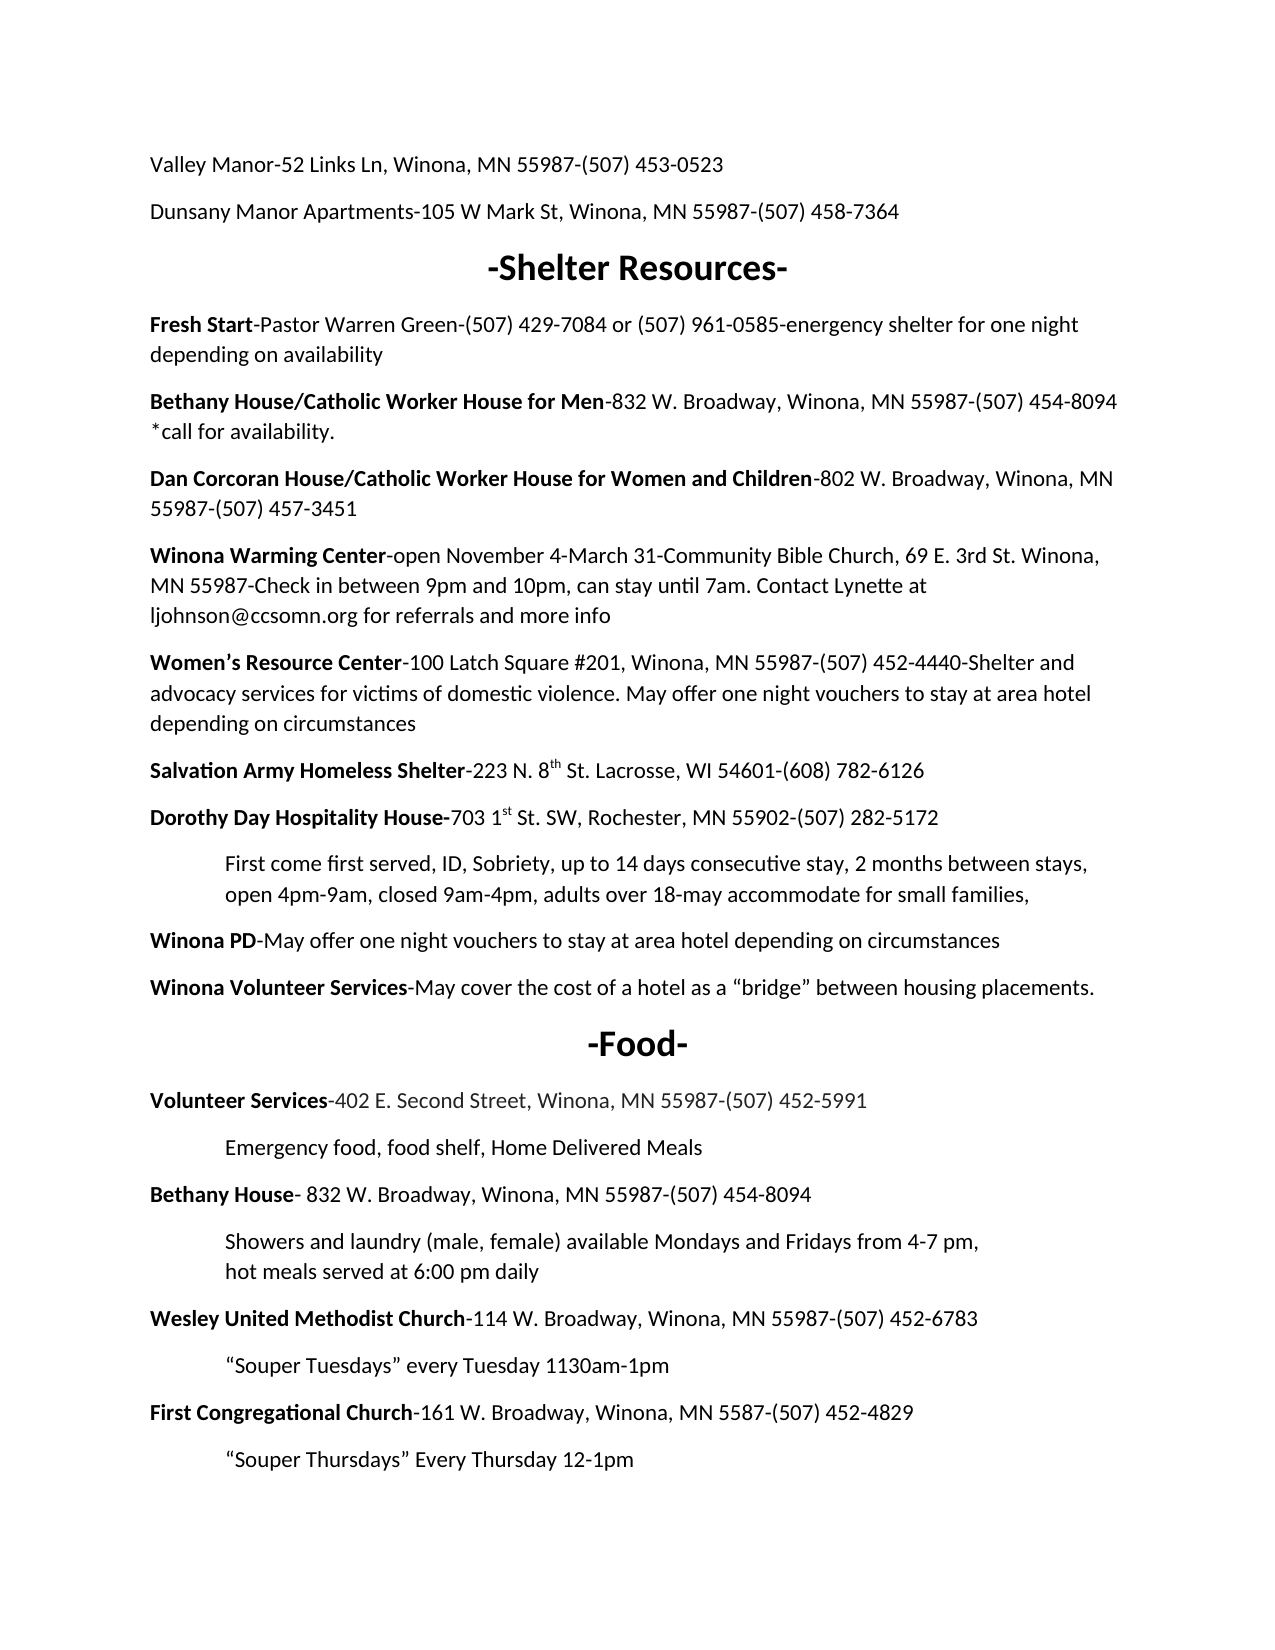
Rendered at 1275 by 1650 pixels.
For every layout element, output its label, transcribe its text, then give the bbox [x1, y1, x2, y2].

text “Souper Thursdays” Every Thursday 12-1pm [150, 1445, 1125, 1473]
text Bethany House- 832 W. Broadway, Winona, MN 55987-(507) 454-8094 [150, 1180, 1125, 1208]
text Emergency food, food shelf, Home Delivered Meals [150, 1133, 1125, 1161]
text Bethany House/Catholic Worker House for Men-832 W. Broadway, Winona, MN 55987-(507) 454-8094 *call for availability. [150, 387, 1125, 445]
text Volunteer Services-402 E. Second Street, Winona, MN 55987-(507) 452-5991 [150, 1086, 1125, 1114]
text Salvation Army Homeless Shelter-223 N. 8th St. Lacrosse, WI 54601-(608) 782-6126 [150, 756, 1125, 784]
text Dan Corcoran House/Catholic Worker House for Women and Children-802 W. Broadway, Winona, MN 55987-(507) 457-3451 [150, 464, 1125, 522]
text Fresh Start-Pastor Warren Green-(507) 429-7084 or (507) 961-0585-energency shelter for one night depending on availability [150, 310, 1125, 368]
text Winona PD-May offer one night vouchers to stay at area hotel depending on circumstances [150, 927, 1125, 954]
text Wesley United Methodist Church-114 W. Broadway, Winona, MN 55987-(507) 452-6783 [150, 1304, 1125, 1332]
text Winona Volunteer Services-May cover the cost of a hotel as a “bridge” between housing placements. [150, 973, 1125, 1001]
text Valley Manor-52 Links Ln, Winona, MN 55987-(507) 453-0523 [150, 150, 1125, 178]
text Showers and laundry (male, female) available Mondays and Fridays from 4-7 pm, hot meals served at 6:00 pm daily [225, 1227, 1125, 1285]
text “Souper Tuesdays” every Tuesday 1130am-1pm [150, 1351, 1125, 1379]
text Dunsany Manor Apartments-105 W Mark St, Winona, MN 55987-(507) 458-7364 [150, 197, 1125, 225]
text -Food- [150, 1020, 1125, 1066]
text First Congregational Church-161 W. Broadway, Winona, MN 5587-(507) 452-4829 [150, 1398, 1125, 1426]
text Dorothy Day Hospitality House-703 1st St. SW, Rochester, MN 55902-(507) 282-5172 [150, 803, 1125, 831]
text Women’s Resource Center-100 Latch Square #201, Winona, MN 55987-(507) 452-4440-Shelter and advocacy services for victims of domestic violence. May offer one night vouchers to stay at area hotel depending on circumstances [150, 648, 1125, 737]
text Winona Warming Center-open November 4-March 31-Community Bible Church, 69 E. 3rd St. Winona, MN 55987-Check in between 9pm and 10pm, can stay until 7am. Contact Lynette at ljohnson@ccsomn.org for referrals and more info [150, 541, 1125, 629]
text -Shelter Resources- [150, 244, 1125, 289]
text First come first served, ID, Sobriety, up to 14 days consecutive stay, 2 months between stays, open 4pm-9am, closed 9am-4pm, adults over 18-may accommodate for small families, [225, 849, 1125, 908]
